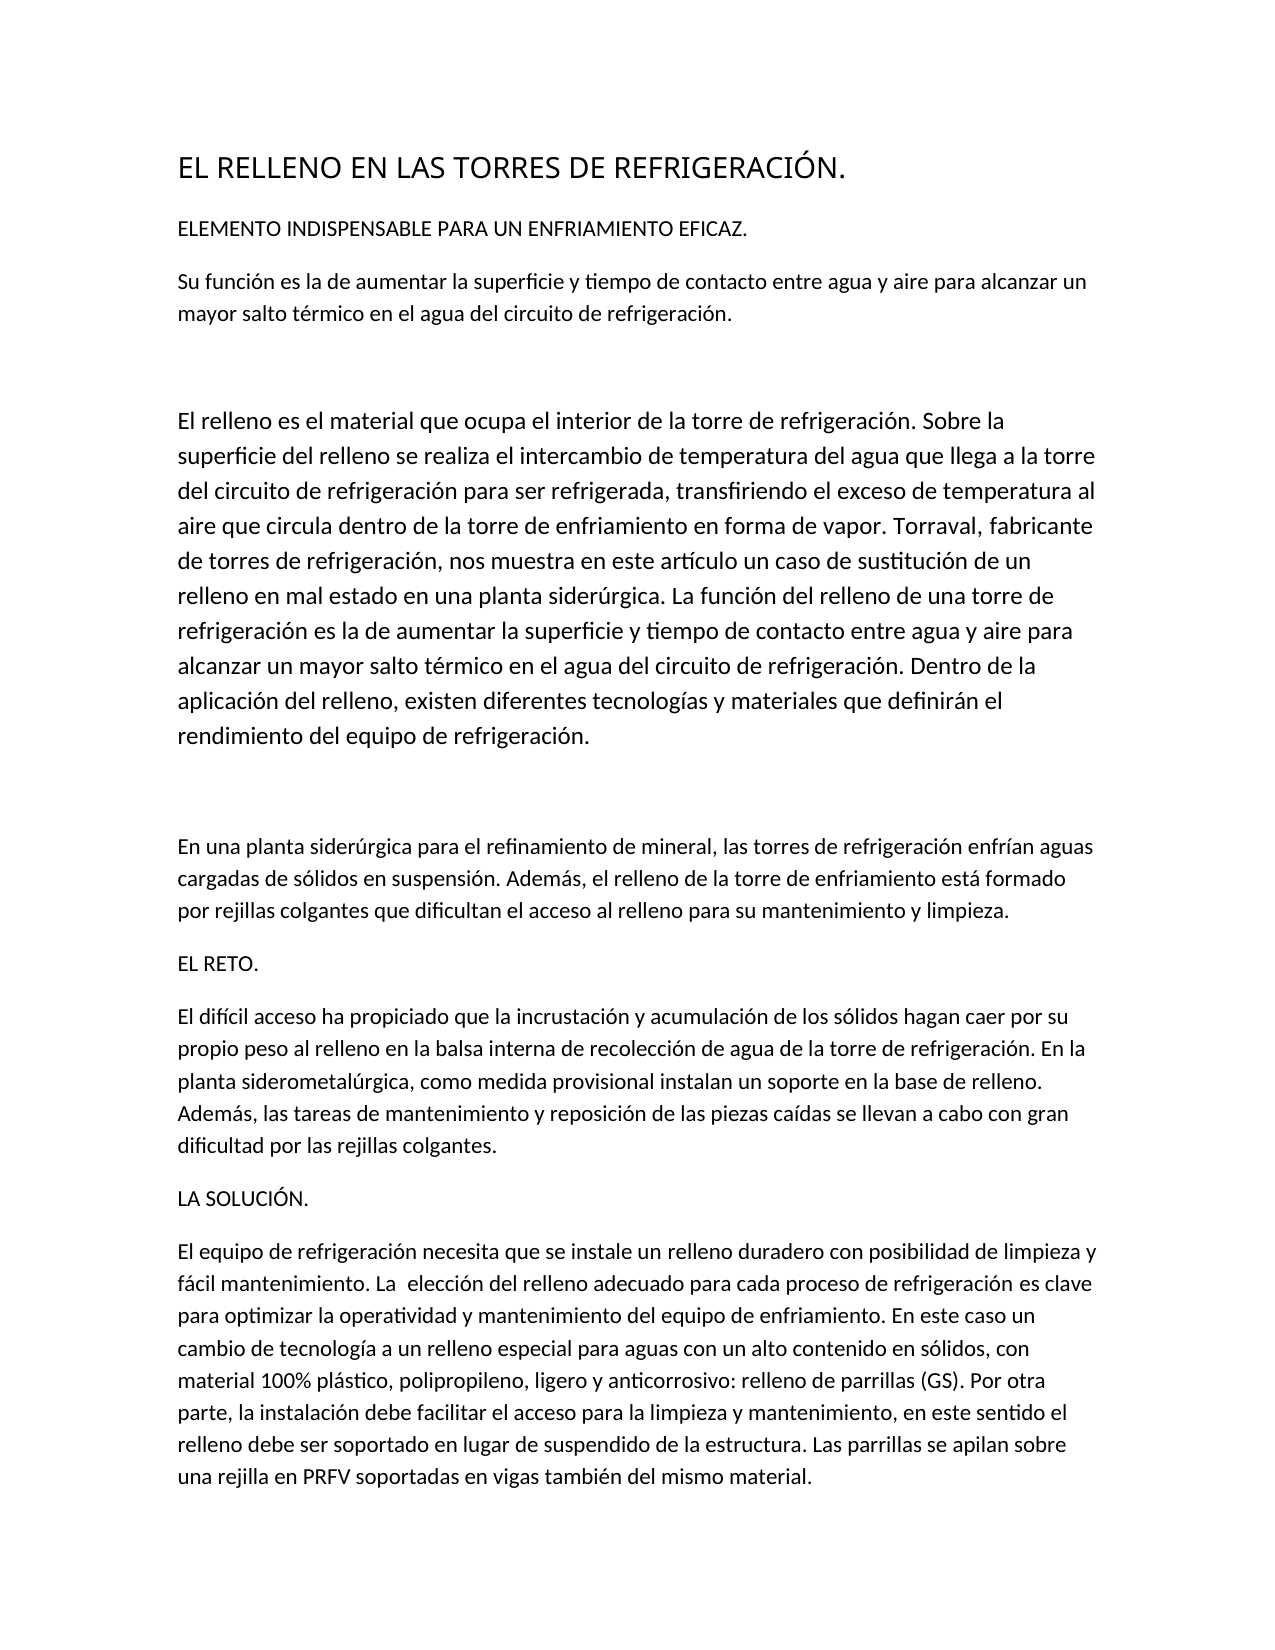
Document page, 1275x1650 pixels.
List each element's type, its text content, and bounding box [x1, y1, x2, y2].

text El difícil acceso ha propiciado que la incrustación y acumulación de los sólidos hagan caer por su propio peso al relleno en la balsa interna de recolección de agua de la torre de refrigeración. En la planta siderometalúrgica, como medida provisional instalan un soporte en la base de relleno. Además, las tareas de mantenimiento y reposición de las piezas caídas se llevan a cabo con gran dificultad por las rejillas colgantes. [177, 1002, 1098, 1159]
text EL RETO. [177, 949, 1098, 977]
text EL RELLENO EN LAS TORRES DE REFRIGERACIÓN. [177, 148, 1098, 187]
text En una planta siderúrgica para el refinamiento de mineral, las torres de refrigeración enfrían aguas cargadas de sólidos en suspensión. Además, el relleno de la torre de enfriamiento está formado por rejillas colgantes que dificultan el acceso al relleno para su mantenimiento y limpieza. [177, 832, 1098, 924]
text LA SOLUCIÓN. [177, 1184, 1098, 1212]
text Su función es la de aumentar la superficie y tiempo de contacto entre agua y aire para alcanzar un mayor salto térmico en el agua del circuito de refrigeración. [177, 267, 1098, 327]
text El relleno es el material que ocupa el interior de la torre de refrigeración. Sobre la superficie del relleno se realiza el intercambio de temperatura del agua que llega a la torre del circuito de refrigeración para ser refrigerada, transfiriendo el exceso de temperatura al aire que circula dentro de la torre de enfriamiento en forma de vapor. Torraval, fabricante de torres de refrigeración, nos muestra en este artículo un caso de sustitución de un relleno en mal estado en una planta siderúrgica. La función del relleno de una torre de refrigeración es la de aumentar la superficie y tiempo de contacto entre agua y aire para alcanzar un mayor salto térmico en el agua del circuito de refrigeración. Dentro de la aplicación del relleno, existen diferentes tecnologías y materiales que definirán el rendimiento del equipo de refrigeración. [177, 405, 1098, 751]
text ELEMENTO INDISPENSABLE PARA UN ENFRIAMIENTO EFICAZ. [177, 214, 1098, 242]
text El equipo de refrigeración necesita que se instale un relleno duradero con posibilidad de limpieza y fácil mantenimiento. La elección del relleno adecuado para cada proceso de refrigeración es clave para optimizar la operatividad y mantenimiento del equipo de enfriamiento. En este caso un cambio de tecnología a un relleno especial para aguas con un alto contenido en sólidos, con material 100% plástico, polipropileno, ligero y anticorrosivo: relleno de parrillas (GS). Por otra parte, la instalación debe facilitar el acceso para la limpieza y mantenimiento, en este sentido el relleno debe ser soportado en lugar de suspendido de la estructura. Las parrillas se apilan sobre una rejilla en PRFV soportadas en vigas también del mismo material. [177, 1237, 1098, 1491]
